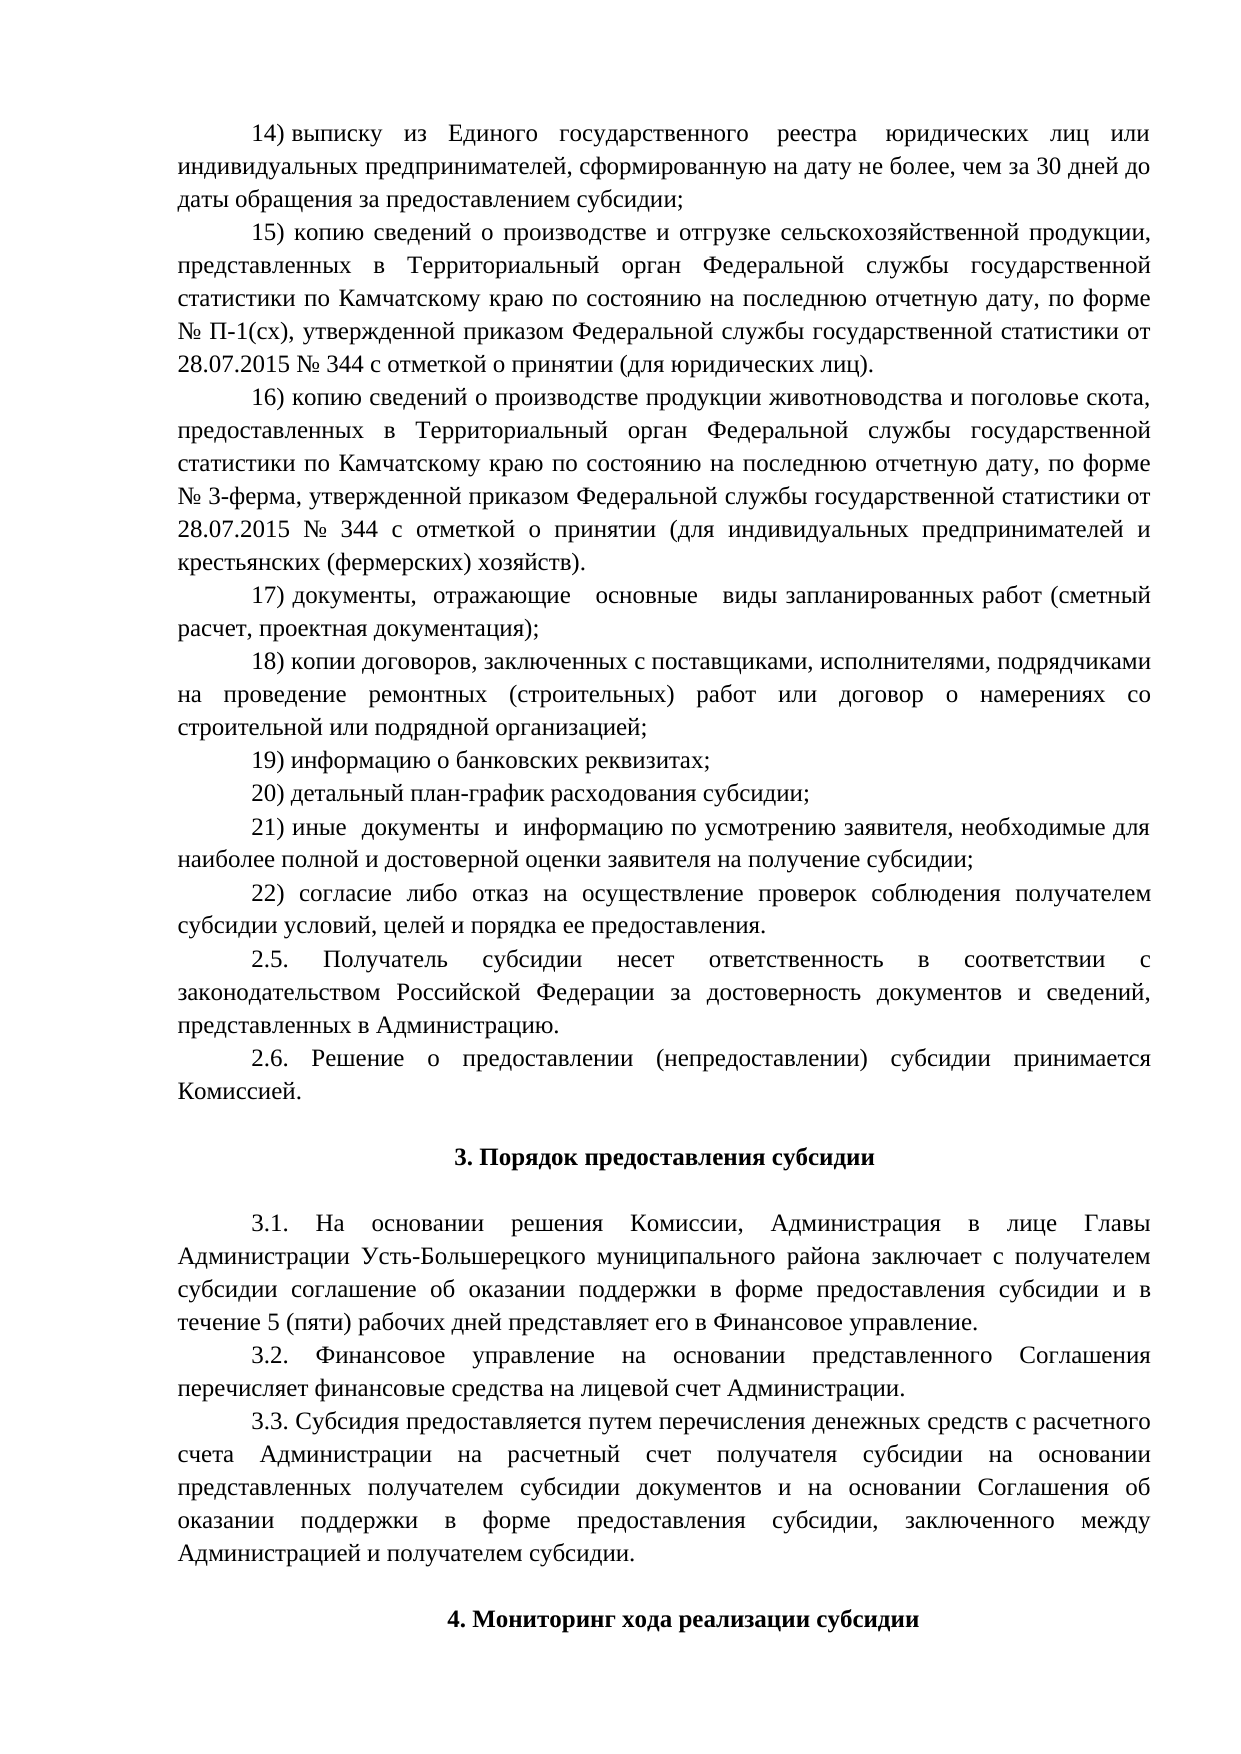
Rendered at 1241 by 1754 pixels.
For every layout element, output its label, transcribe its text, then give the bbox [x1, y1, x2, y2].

text 4. Мониторинг хода реализации субсидии [215, 1604, 1152, 1633]
text 17) документы, отражающие основные виды запланированных работ (сметный расчет, проектная документация); [177, 580, 1152, 642]
text 2.6. Решение о предоставлении (непредоставлении) субсидии принимается Комиссией. [177, 1043, 1152, 1104]
text 22) согласие либо отказ на осуществление проверок соблюдения получателем субсидии условий, целей и порядка ее предоставления. [177, 878, 1152, 939]
text 3. Порядок предоставления субсидии [177, 1142, 1152, 1171]
text 3.3. Субсидия предоставляется путем перечисления денежных средств с расчетного счета Администрации на расчетный счет получателя субсидии на основании представленных получателем субсидии документов и на основании Соглашения об оказании поддержки в форме предоставления субсидии, заключенного между Администрацией и получателем субсидии. [177, 1406, 1152, 1567]
text 19) информацию о банковских реквизитах; [177, 746, 1152, 774]
text 18) копии договоров, заключенных с поставщиками, исполнителями, подрядчиками на проведение ремонтных (строительных) работ или договор о намерениях со строительной или подрядной организацией; [177, 646, 1152, 741]
text 14) выписку из Единого государственного реестра юридических лиц или индивидуальных предпринимателей, сформированную на дату не более, чем за 30 дней до даты обращения за предоставлением субсидии; [177, 118, 1152, 213]
text 15) копию сведений о производстве и отгрузке сельскохозяйственной продукции, представленных в Территориальный орган Федеральной службы государственной статистики по Камчатскому краю по состоянию на последнюю отчетную дату, по форме № П-1(сх), утвержденной приказом Федеральной службы государственной статистики от 28.07.2015 № 344 с отметкой о принятии (для юридических лиц). [177, 217, 1152, 378]
text 2.5. Получатель субсидии несет ответственность в соответствии с законодательством Российской Федерации за достоверность документов и сведений, представленных в Администрацию. [177, 944, 1152, 1038]
text 20) детальный план-график расходования субсидии; [177, 778, 1152, 807]
text 3.1. На основании решения Комиссии, Администрация в лице Главы Администрации Усть-Большерецкого муниципального района заключает с получателем субсидии соглашение об оказании поддержки в форме предоставления субсидии и в течение 5 (пяти) рабочих дней представляет его в Финансовое управление. [177, 1208, 1152, 1336]
text 16) копию сведений о производстве продукции животноводства и поголовье скота, предоставленных в Территориальный орган Федеральной службы государственной статистики по Камчатскому краю по состоянию на последнюю отчетную дату, по форме № 3-ферма, утвержденной приказом Федеральной службы государственной статистики от 28.07.2015 № 344 с отметкой о принятии (для индивидуальных предпринимателей и крестьянских (фермерских) хозяйств). [177, 382, 1152, 576]
text 3.2. Финансовое управление на основании представленного Соглашения перечисляет финансовые средства на лицевой счет Администрации. [177, 1340, 1152, 1402]
text 21) иные документы и информацию по усмотрению заявителя, необходимые для наиболее полной и достоверной оценки заявителя на получение субсидии; [177, 812, 1152, 873]
